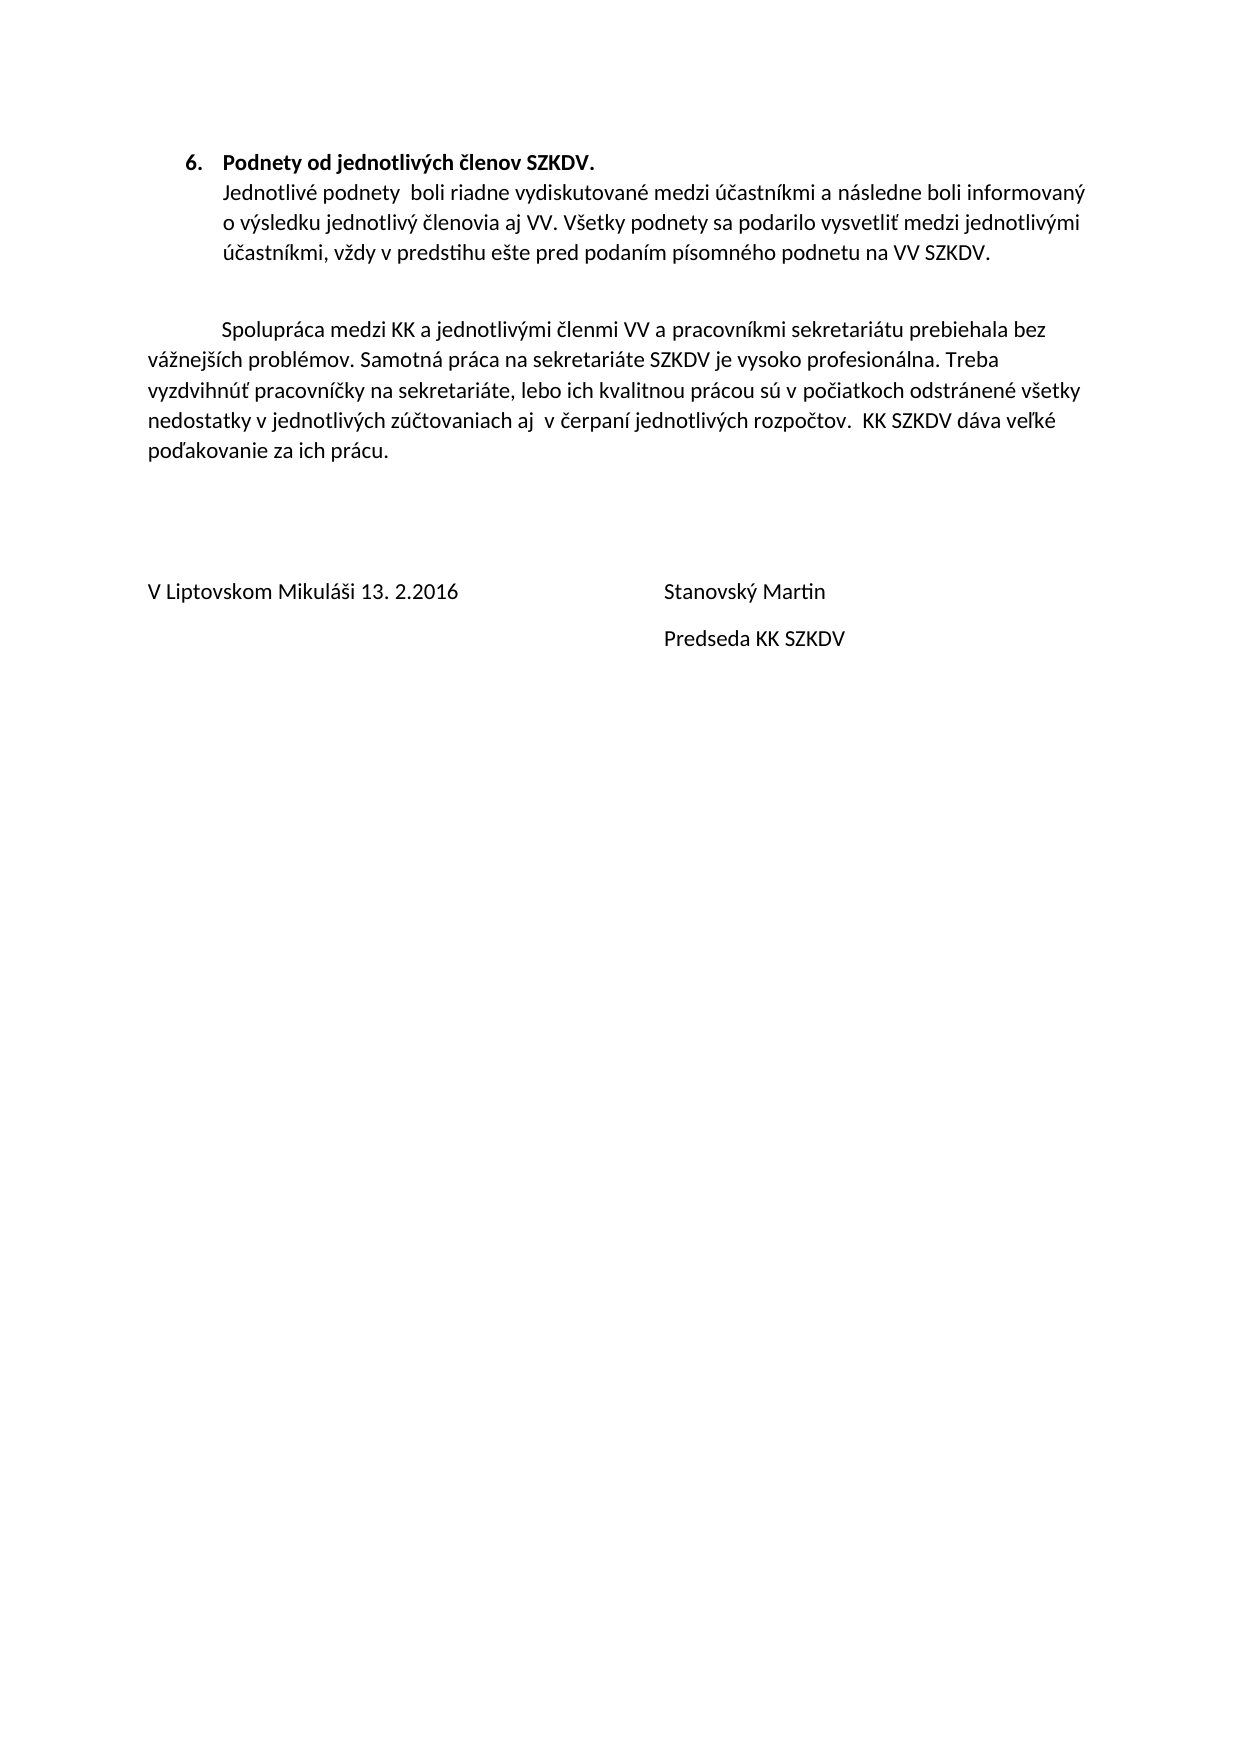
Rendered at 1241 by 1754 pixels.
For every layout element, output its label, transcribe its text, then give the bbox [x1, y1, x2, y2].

list Podnety od jednotlivých členov SZKDV. [185, 148, 1093, 176]
text Spolupráca medzi KK a jednotlivými členmi VV a pracovníkmi sekretariátu prebiehala bez vážnejších problémov. Samotná práca na sekretariáte SZKDV je vysoko profesionálna. Treba vyzdvihnúť pracovníčky na sekretariáte, lebo ich kvalitnou prácou sú v počiatkoch odstránené všetky nedostatky v jednotlivých zúčtovaniach aj v čerpaní jednotlivých rozpočtov. KK SZKDV dáva veľké poďakovanie za ich prácu. [148, 315, 1093, 464]
text Predseda KK SZKDV [148, 624, 1093, 652]
list Jednotlivé podnety boli riadne vydiskutované medzi účastníkmi a následne boli informovaný o výsledku jednotlivý členovia aj VV. Všetky podnety sa podarilo vysvetliť medzi jednotlivými účastníkmi, vždy v predstihu ešte pred podaním písomného podnetu na VV SZKDV. [223, 178, 1093, 266]
text V Liptovskom Mikuláši 13. 2.2016 Stanovský Martin [148, 577, 1093, 605]
